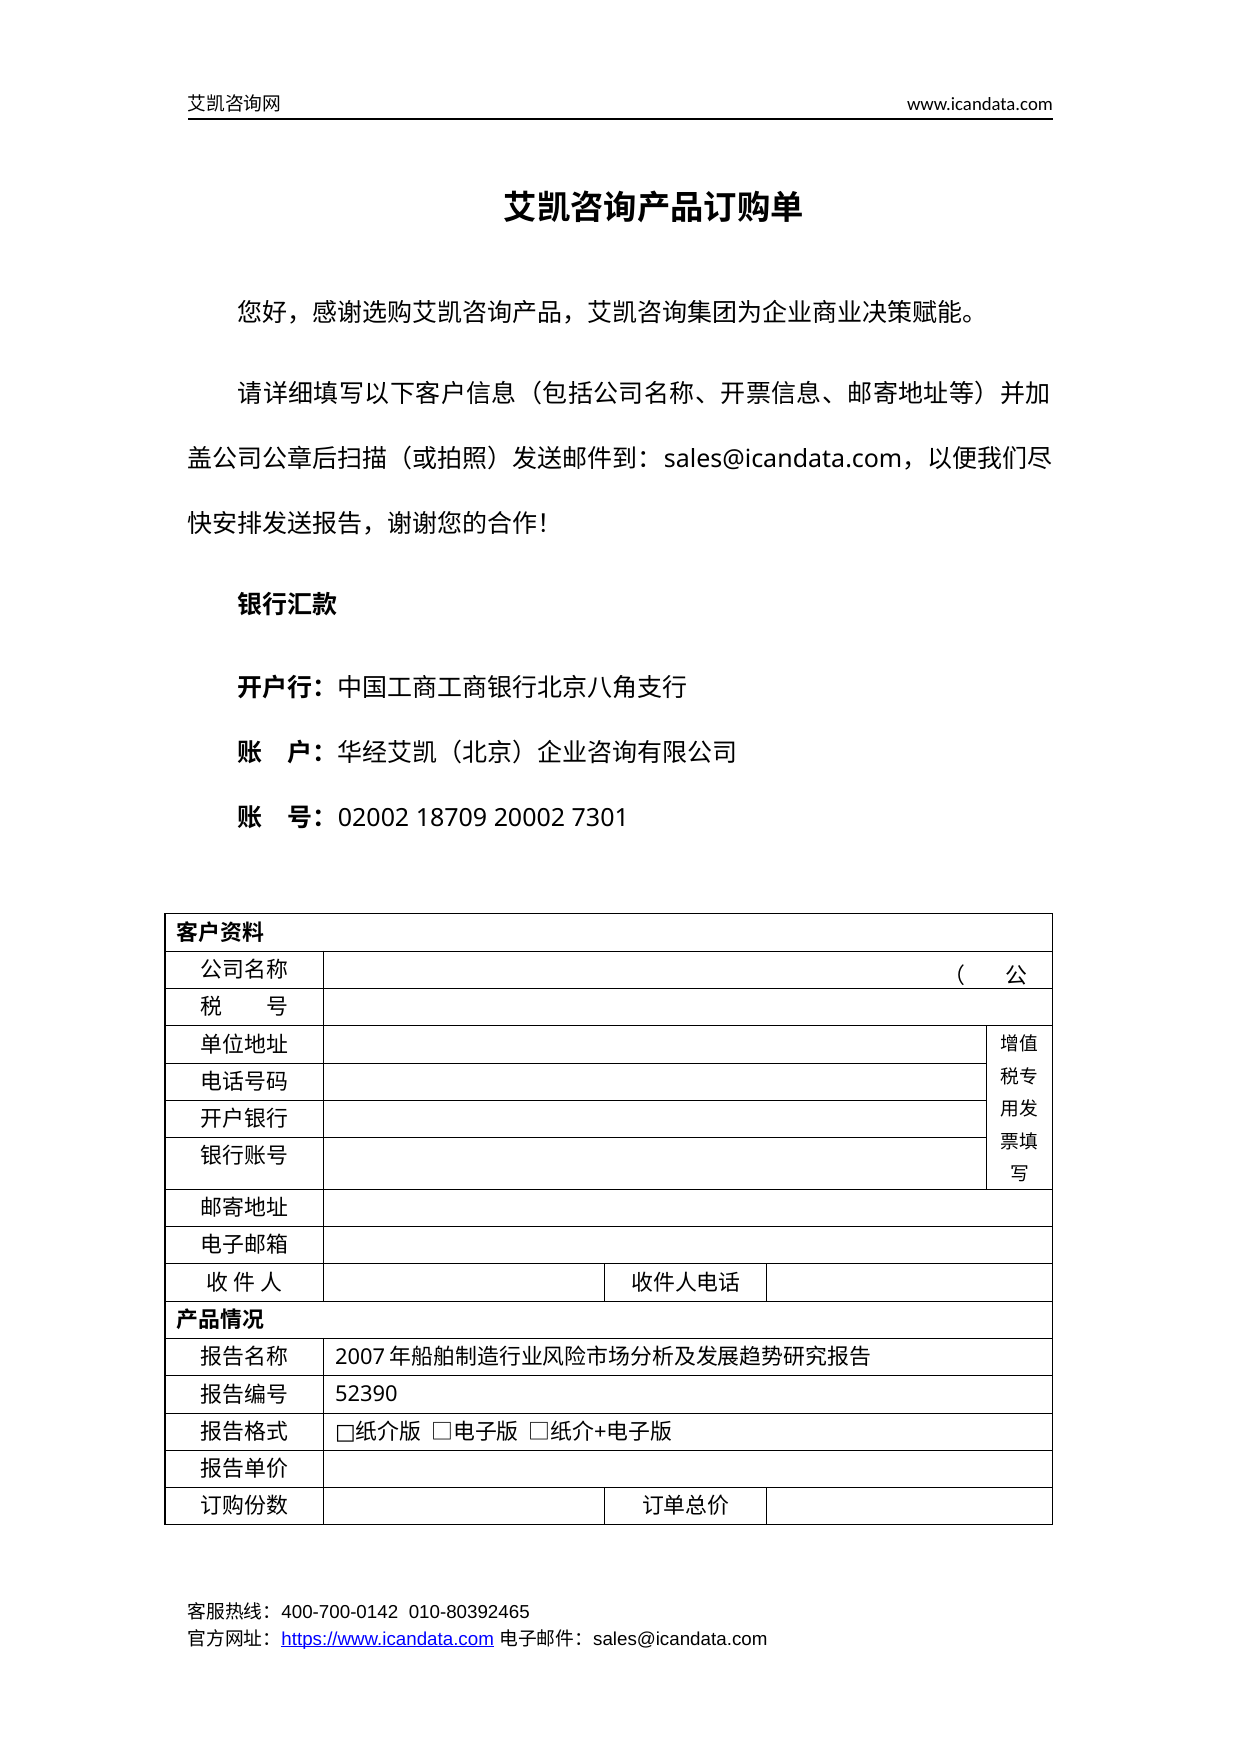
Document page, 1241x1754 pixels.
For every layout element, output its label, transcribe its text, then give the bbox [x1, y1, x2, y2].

table_cell 电话号码 [166, 1064, 323, 1100]
text 银行汇款 [187, 570, 1053, 635]
table_cell [324, 1488, 604, 1524]
table_cell [324, 1064, 986, 1100]
table_cell 报告格式 [166, 1414, 323, 1450]
table_cell 收件人电话 [605, 1264, 766, 1301]
table_cell [324, 1227, 1052, 1263]
text 账 户：华经艾凯（北京）企业咨询有限公司 [187, 718, 1053, 783]
table_cell [324, 1451, 1052, 1487]
text 您好，感谢选购艾凯咨询产品，艾凯咨询集团为企业商业决策赋能。 [187, 278, 1053, 343]
table_cell 收 件 人 [166, 1264, 323, 1301]
table_cell [324, 1190, 1052, 1226]
table_cell □纸介版 □电子版 □纸介+电子版 [324, 1414, 1052, 1450]
table_cell [767, 1264, 1052, 1301]
table_cell 2007年船舶制造行业风险市场分析及发展趋势研究报告 [324, 1339, 1052, 1375]
table_cell [324, 1026, 986, 1062]
table_cell 电子邮箱 [166, 1227, 323, 1263]
table_cell [767, 1488, 1052, 1524]
text 开户行：中国工商工商银行北京八角支行 [187, 653, 1053, 718]
table_cell 邮寄地址 [166, 1190, 323, 1226]
text 账 号：02002 18709 20002 7301 [187, 783, 1053, 848]
table_cell 增值税专用发票填写 [987, 1026, 1052, 1189]
table_cell 订购份数 [166, 1488, 323, 1524]
table_cell 产品情况 [166, 1302, 1052, 1338]
table_cell 订单总价 [605, 1488, 766, 1524]
table_cell 税 号 [166, 989, 323, 1025]
table_cell 公司名称 [166, 952, 323, 988]
table_cell 52390 [324, 1376, 1052, 1412]
table_cell [324, 1101, 986, 1137]
table_cell 单位地址 [166, 1026, 323, 1062]
table_cell 银行账号 [166, 1138, 323, 1189]
text 艾凯咨询产品订购单 [187, 172, 1053, 237]
table_cell 开户银行 [166, 1101, 323, 1137]
table_cell [324, 952, 1052, 988]
table_cell [324, 989, 1052, 1025]
table_cell [324, 1264, 604, 1301]
table_cell 报告编号 [166, 1376, 323, 1412]
table_cell 报告名称 [166, 1339, 323, 1375]
text 请详细填写以下客户信息（包括公司名称、开票信息、邮寄地址等）并加盖公司公章后扫描（或拍照）发送邮件到：sales@icandata.com，以便我们尽快安排发送报告，谢谢您的合作！ [187, 359, 1053, 554]
table_header 客户资料 [166, 914, 1052, 951]
table_cell [324, 1138, 986, 1189]
table_cell 报告单价 [166, 1451, 323, 1487]
